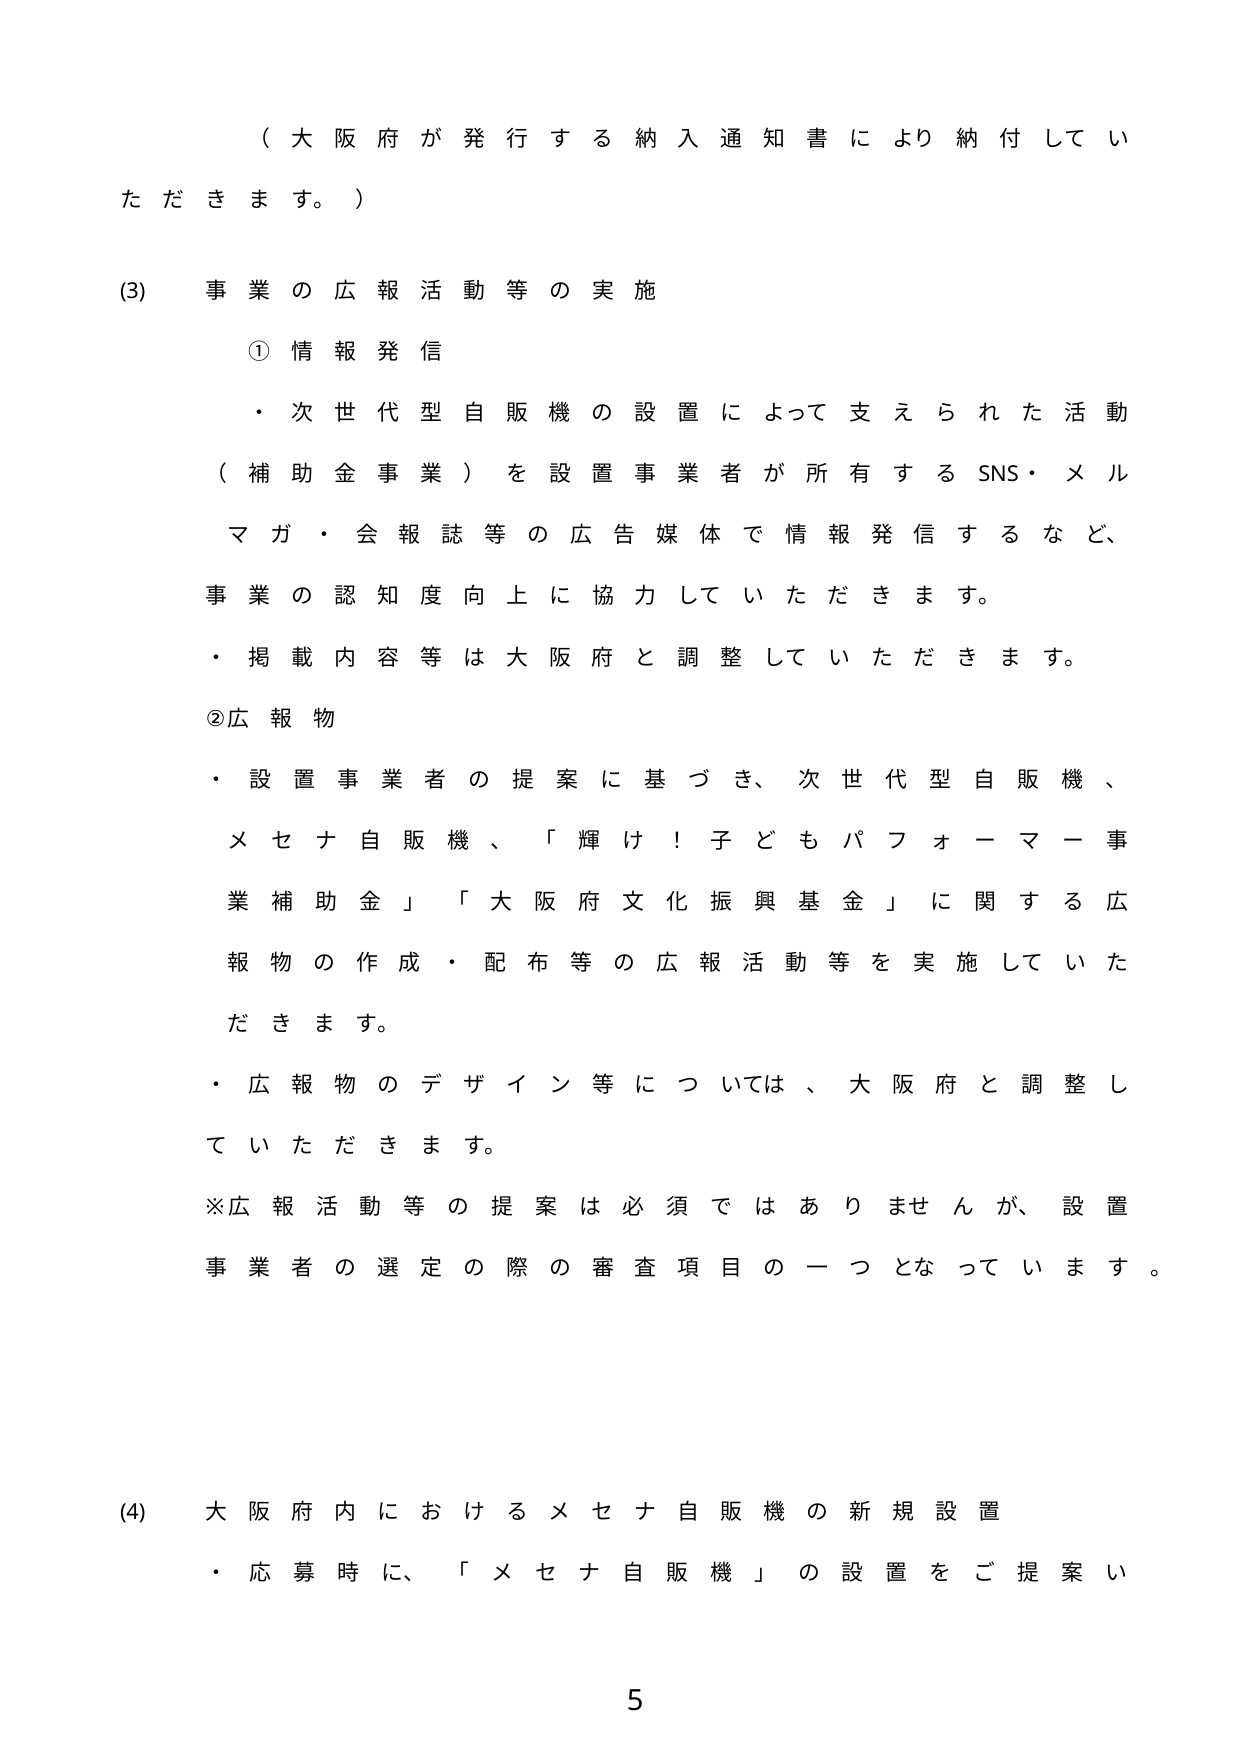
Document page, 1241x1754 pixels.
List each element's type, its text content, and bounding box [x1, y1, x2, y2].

text ・掲載内容等は大阪府と調整していただきます。 [184, 625, 1150, 686]
text (4) 大阪府内におけるメセナ自販機の新規設置 [120, 1479, 1150, 1541]
text ・広報物のデザイン等については、大阪府と調整していただきます。 ※広報活動等の提案は必須ではありませんが、設置事業者の選定の際の審査項目の一つとなっています。 [184, 1052, 1150, 1296]
text （大阪府が発行する納入通知書により納付していただきます。） [120, 106, 1150, 228]
text ②広報物 [184, 686, 1150, 747]
text ①情報発信 [120, 320, 1150, 381]
text ・次世代型自販機の設置によって支えられた活動（補助金事業）を設置事業者が所有するSNS・メル [120, 381, 1150, 503]
text マガ・会報誌等の広告媒体で情報発信するなど、事業の認知度向上に協力していただきます。 [184, 503, 1150, 625]
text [184, 1541, 1150, 1602]
text (3) 事業の広報活動等の実施 [120, 259, 1150, 320]
text ・設置事業者の提案に基づき、次世代型自販機、メセナ自販機、「輝け！子どもパフォーマー事業補助金」「大阪府文化振興基金」に関する広報物の作成・配布等の広報活動等を実施していただきます。 [184, 747, 1150, 1052]
